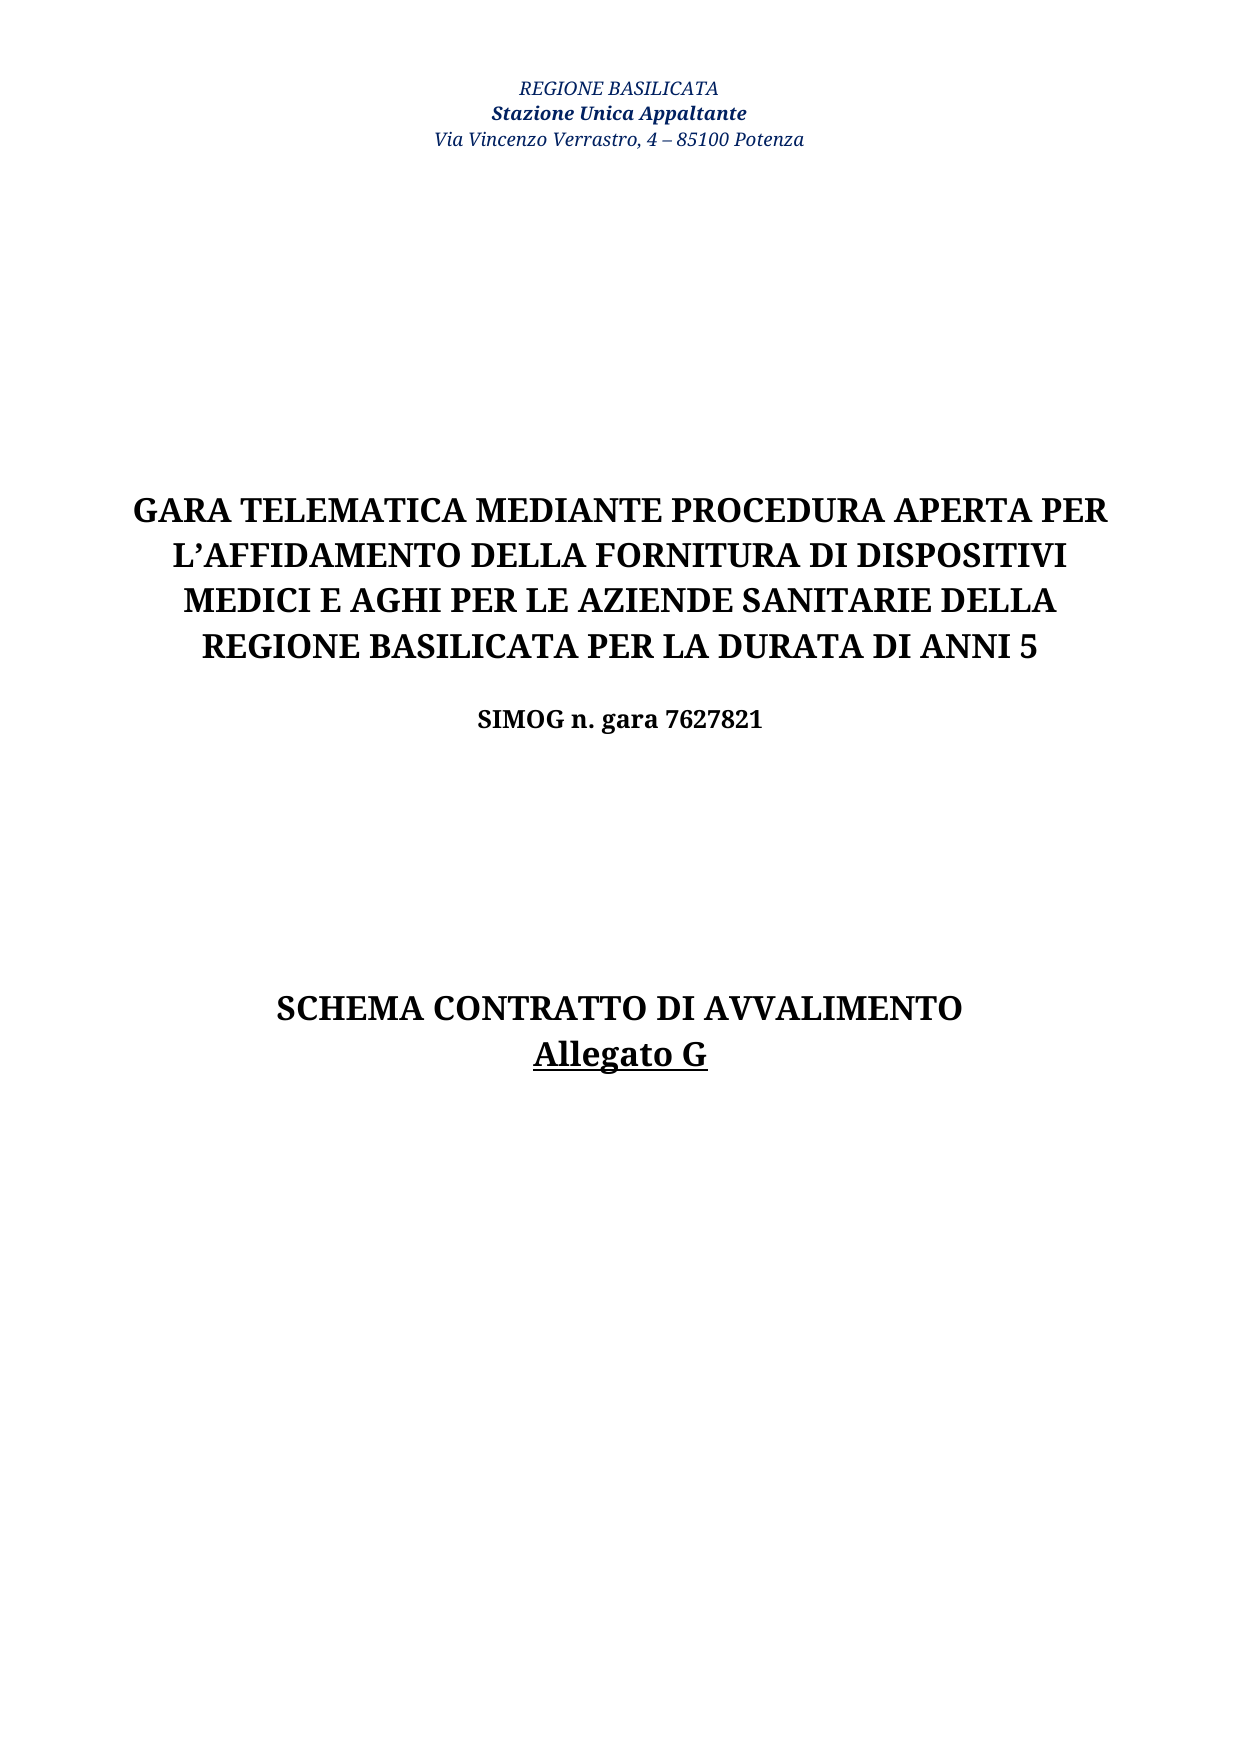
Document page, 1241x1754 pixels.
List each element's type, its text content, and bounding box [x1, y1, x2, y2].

text Allegato G [118, 1031, 1122, 1076]
text SIMOG n. gara 7627821 [118, 702, 1122, 736]
text SCHEMA CONTRATTO DI AVVALIMENTO [118, 985, 1122, 1031]
text GARA TELEMATICA MEDIANTE PROCEDURA APERTA PER L’AFFIDAMENTO DELLA FORNITURA DI DISPOSITIVI MEDICI E AGHI PER LE AZIENDE SANITARIE DELLA REGIONE BASILICATA PER LA DURATA DI ANNI 5 [118, 486, 1122, 668]
